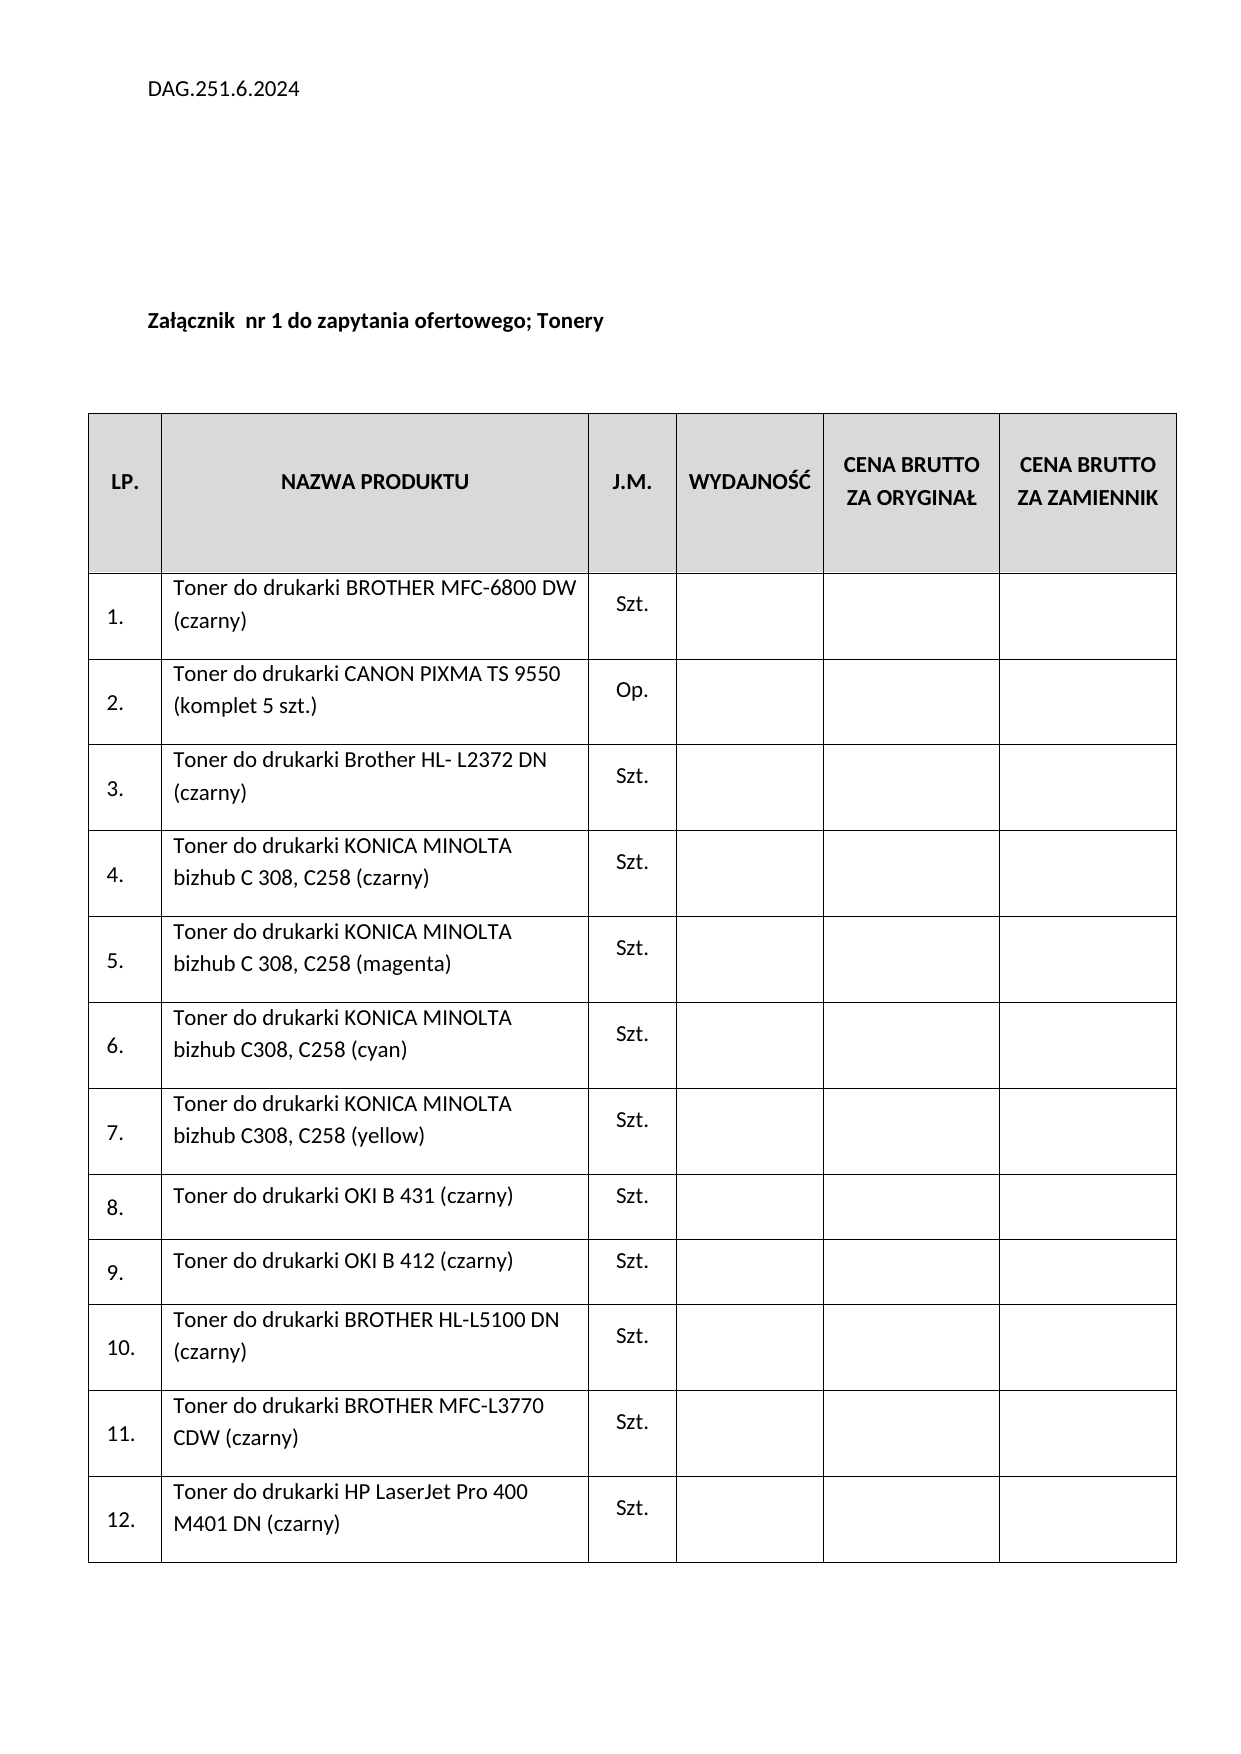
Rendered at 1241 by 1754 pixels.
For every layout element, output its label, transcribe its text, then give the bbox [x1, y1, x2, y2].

table_cell [677, 660, 823, 744]
table_cell Toner do drukarki KONICA MINOLTA bizhub C 308, C258 (czarny) [162, 831, 588, 916]
table_cell [677, 1175, 823, 1239]
table_cell [677, 1003, 823, 1088]
table_cell Szt. [589, 574, 676, 658]
table_cell [89, 1305, 161, 1390]
table_cell Szt. [589, 1305, 676, 1390]
table_cell Toner do drukarki KONICA MINOLTA bizhub C308, C258 (cyan) [162, 1003, 588, 1088]
table_cell [89, 917, 161, 1002]
table_cell [1000, 574, 1176, 658]
table_cell [89, 1003, 161, 1088]
table_cell Toner do drukarki BROTHER MFC-L3770 CDW (czarny) [162, 1391, 588, 1476]
table_cell Szt. [589, 745, 676, 830]
table_cell [1000, 831, 1176, 916]
table_cell Szt. [589, 1175, 676, 1239]
table_cell [89, 1089, 161, 1174]
table_cell [677, 1305, 823, 1390]
table_cell [824, 745, 999, 830]
table_cell Szt. [589, 1003, 676, 1088]
table_cell [1000, 1175, 1176, 1239]
table_cell [89, 1175, 161, 1239]
table_header CENA BRUTTO ZA ORYGINAŁ [824, 414, 999, 572]
table_cell [677, 1240, 823, 1304]
table_cell Szt. [589, 1240, 676, 1304]
table_cell [824, 1175, 999, 1239]
table_cell [1000, 917, 1176, 1002]
table_cell Toner do drukarki OKI B 431 (czarny) [162, 1175, 588, 1239]
table_cell [1000, 1240, 1176, 1304]
table_cell [1000, 1305, 1176, 1390]
table_header CENA BRUTTO ZA ZAMIENNIK [1000, 414, 1176, 572]
table_cell [89, 1391, 161, 1476]
table_cell Toner do drukarki CANON PIXMA TS 9550 (komplet 5 szt.) [162, 660, 588, 744]
table_cell [1000, 1003, 1176, 1088]
table_cell [1000, 1391, 1176, 1476]
table_cell [89, 745, 161, 830]
table_cell [89, 660, 161, 744]
table_cell Toner do drukarki HP LaserJet Pro 400 M401 DN (czarny) [162, 1477, 588, 1562]
table_cell [824, 917, 999, 1002]
table_header LP. [89, 414, 161, 572]
text Załącznik nr 1 do zapytania ofertowego; Tonery [148, 307, 1093, 335]
table_cell Szt. [589, 831, 676, 916]
table_cell Szt. [589, 917, 676, 1002]
table_cell [89, 1240, 161, 1304]
table_cell [1000, 1089, 1176, 1174]
table_cell [677, 917, 823, 1002]
table_cell [677, 1477, 823, 1562]
table_cell [824, 831, 999, 916]
table_cell [1000, 660, 1176, 744]
table_cell [824, 1003, 999, 1088]
table_cell [1000, 1477, 1176, 1562]
table_cell Op. [589, 660, 676, 744]
table_cell Toner do drukarki Brother HL- L2372 DN (czarny) [162, 745, 588, 830]
table_cell [677, 574, 823, 658]
table_cell Szt. [589, 1391, 676, 1476]
table_cell [824, 1305, 999, 1390]
table_cell [89, 574, 161, 658]
table_cell Szt. [589, 1089, 676, 1174]
table_cell [89, 1477, 161, 1562]
table_cell [89, 831, 161, 916]
table_cell Toner do drukarki KONICA MINOLTA bizhub C 308, C258 (magenta) [162, 917, 588, 1002]
table_cell [677, 831, 823, 916]
table_cell [824, 574, 999, 658]
table_cell [824, 1391, 999, 1476]
table_cell [1000, 745, 1176, 830]
table_header WYDAJNOŚĆ [677, 414, 823, 572]
table_cell [824, 1089, 999, 1174]
table_cell [677, 1391, 823, 1476]
table_header NAZWA PRODUKTU [162, 414, 588, 572]
table_cell [677, 745, 823, 830]
table_cell Toner do drukarki BROTHER HL-L5100 DN (czarny) [162, 1305, 588, 1390]
table_cell Szt. [589, 1477, 676, 1562]
table_cell Toner do drukarki OKI B 412 (czarny) [162, 1240, 588, 1304]
table_cell [824, 1477, 999, 1562]
table_header J.M. [589, 414, 676, 572]
table_cell Toner do drukarki BROTHER MFC-6800 DW (czarny) [162, 574, 588, 658]
table_cell [677, 1089, 823, 1174]
table_cell [824, 660, 999, 744]
table_cell [824, 1240, 999, 1304]
table_cell Toner do drukarki KONICA MINOLTA bizhub C308, C258 (yellow) [162, 1089, 588, 1174]
